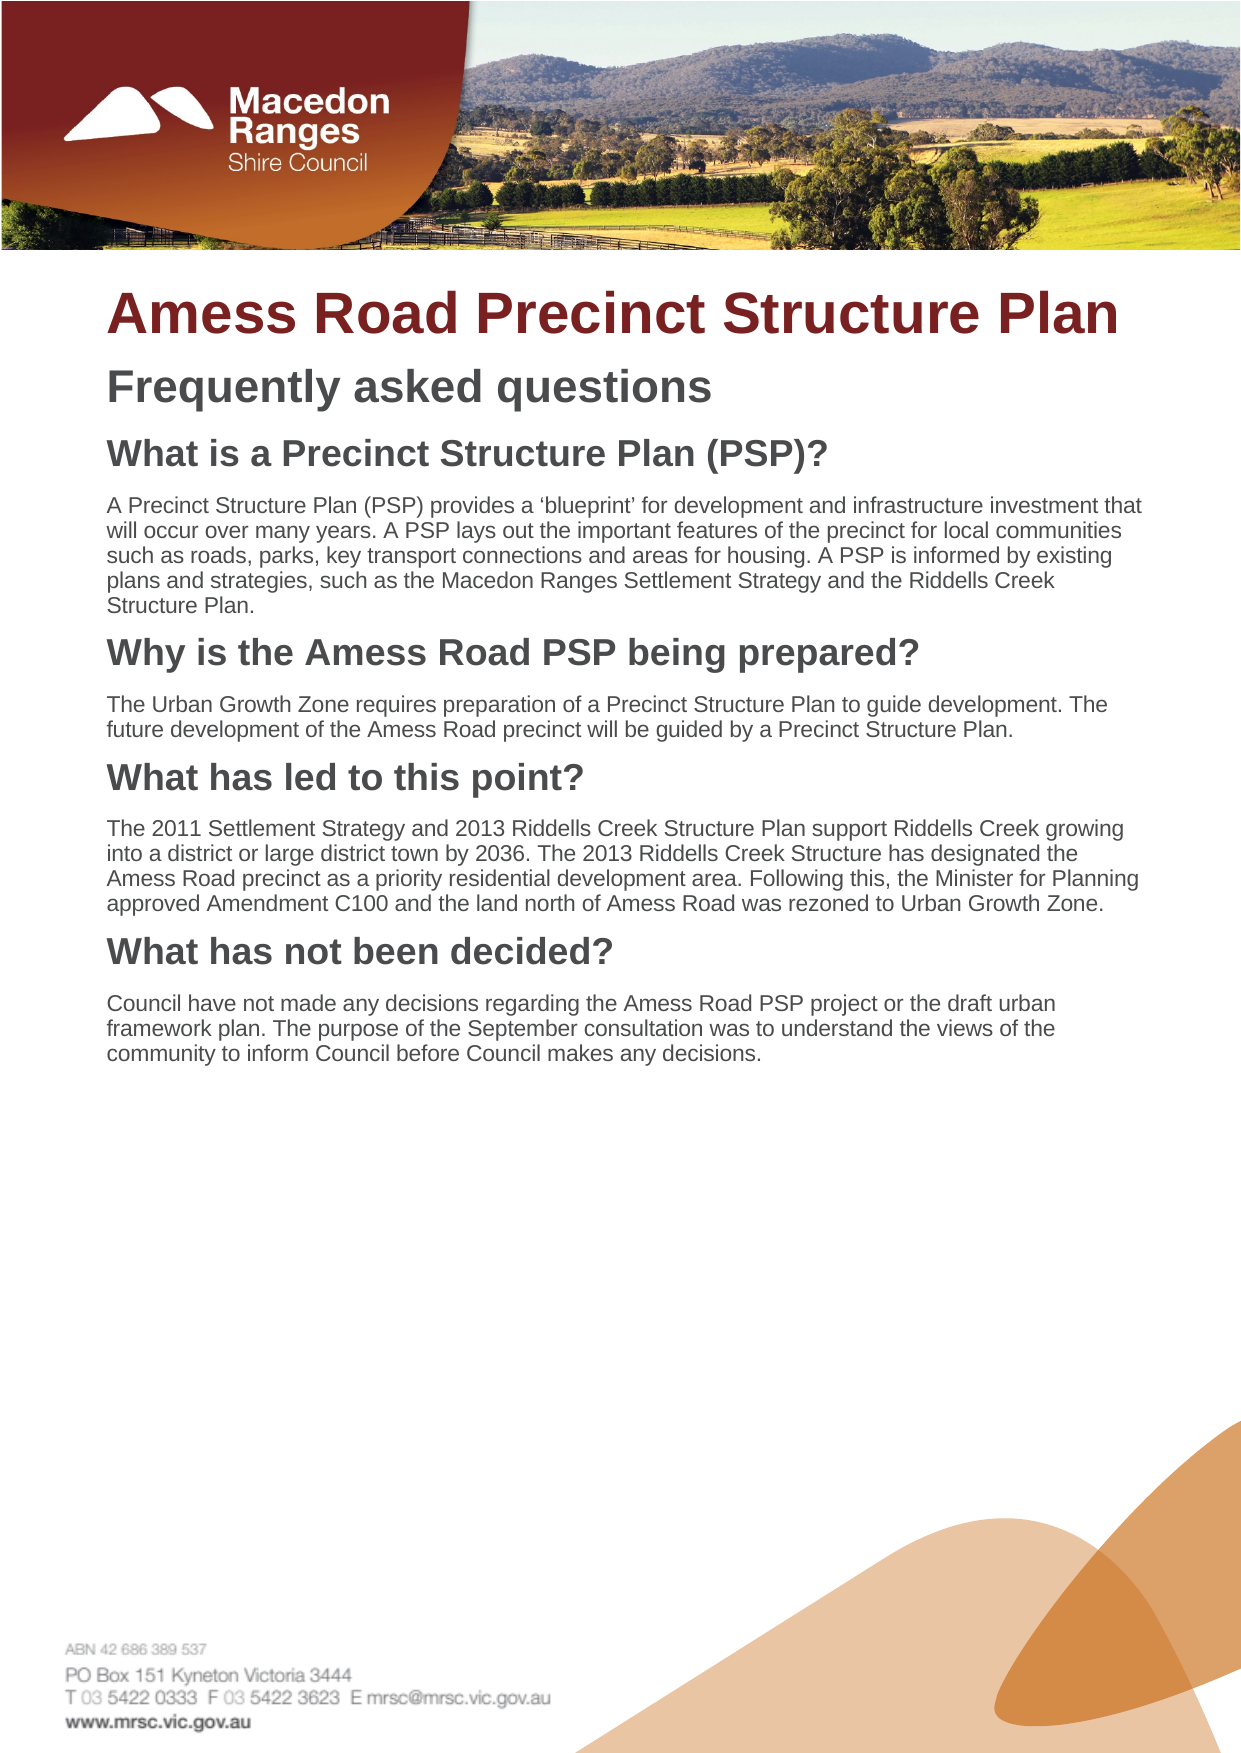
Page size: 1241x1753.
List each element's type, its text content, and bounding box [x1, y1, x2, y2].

subtitle What is a Precinct Structure Plan (PSP)? [106, 431, 1152, 474]
text Council have not made any decisions regarding the Amess Road PSP project or the draft urban framework plan. The purpose of the September consultation was to understand the views of the community to inform Council before Council makes any decisions. [106, 991, 1152, 1066]
subtitle What has led to this point? [106, 755, 1152, 798]
text The 2011 Settlement Strategy and 2013 Riddells Creek Structure Plan support Riddells Creek growing into a district or large district town by 2036. The 2013 Riddells Creek Structure has designated the Amess Road precinct as a priority residential development area. Following this, the Minister for Planning approved Amendment C100 and the land north of Amess Road was rezoned to Urban Growth Zone. [106, 817, 1152, 917]
subtitle Amess Road Precinct Structure Plan [106, 281, 1152, 347]
subtitle Frequently asked questions [106, 360, 1152, 412]
text The Urban Growth Zone requires preparation of a Precinct Structure Plan to guide development. The future development of the Amess Road precinct will be guided by a Precinct Structure Plan. [106, 692, 1152, 742]
subtitle Why is the Amess Road PSP being prepared? [106, 631, 1152, 674]
text A Precinct Structure Plan (PSP) provides a ‘blueprint’ for development and infrastructure investment that will occur over many years. A PSP lays out the important features of the precinct for local communities such as roads, parks, key transport connections and areas for housing. A PSP is informed by existing plans and strategies, such as the Macedon Ranges Settlement Strategy and the Riddells Creek Structure Plan. [106, 493, 1152, 618]
picture [1, 1, 1241, 250]
subtitle What has not been decided? [106, 929, 1152, 972]
